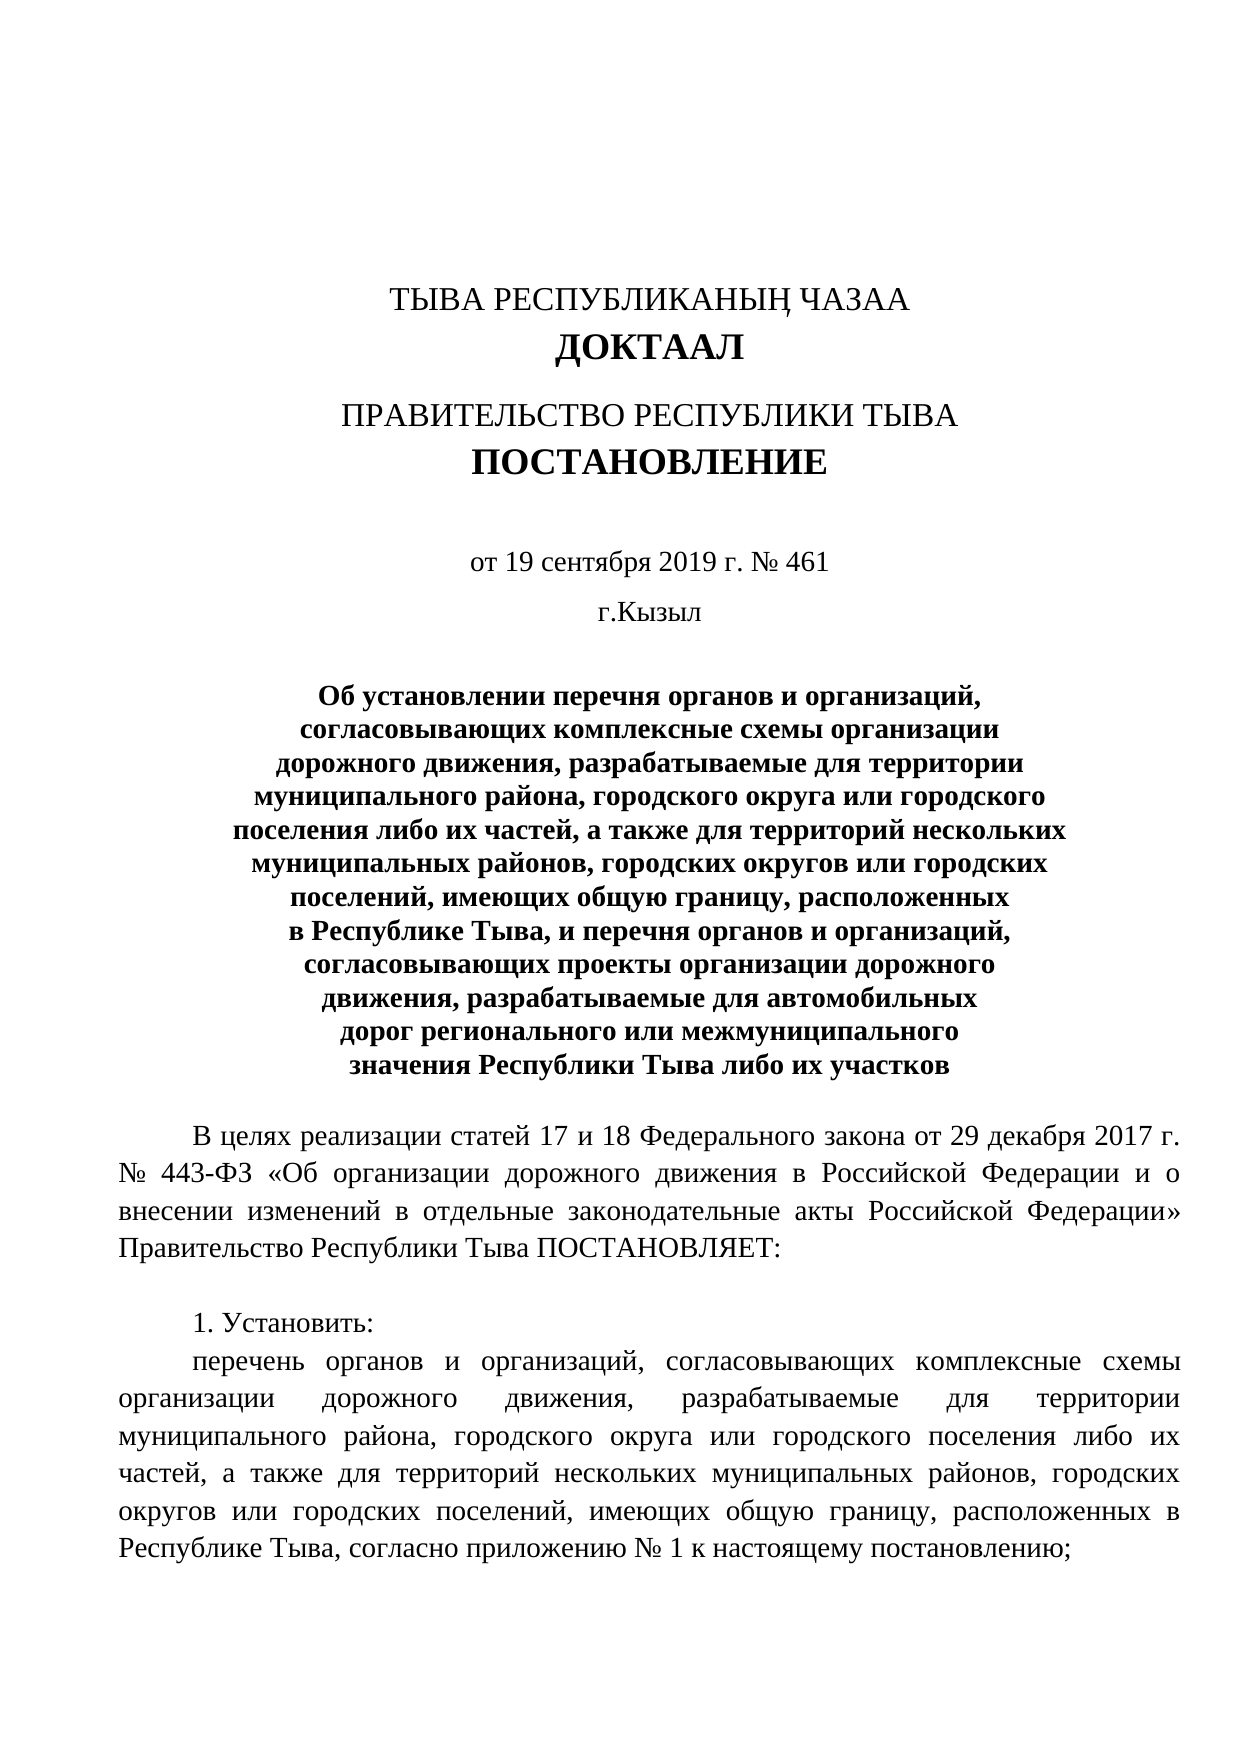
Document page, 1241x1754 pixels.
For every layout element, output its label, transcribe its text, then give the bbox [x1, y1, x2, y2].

text от 19 сентября 2019 г. № 461 [118, 544, 1181, 577]
text дорожного движения, разрабатываемые для территории [118, 745, 1181, 778]
text согласовывающих проекты организации дорожного [118, 946, 1181, 980]
text ТЫВА РЕСПУБЛИКАНЫӉ ЧАЗАА ДОКТААЛ [118, 280, 1181, 368]
text В целях реализации статей 17 и 18 Федерального закона от 29 декабря 2017 г. № 443-ФЗ «Об организации дорожного движения в Российской Федерации и о внесении изменений в отдельные законодательные акты Российской Федерации» Правительство Республики Тыва ПОСТАНОВЛЯЕТ: [118, 1114, 1181, 1264]
text г.Кызыл [118, 594, 1181, 627]
text поселений, имеющих общую границу, расположенных [118, 879, 1181, 913]
text Об установлении перечня органов и организаций, [118, 678, 1181, 711]
list перечень органов и организаций, согласовывающих комплексные схемы организации дорожного движения, разрабатываемые для территории муниципального района, городского округа или городского поселения либо их частей, а также для территорий нескольких муниципальных районов, городских округов или городских поселений, имеющих общую границу, расположенных в Республике Тыва, согласно приложению № 1 к настоящему постановлению; [118, 1339, 1181, 1564]
text движения, разрабатываемые для автомобильных [118, 980, 1181, 1013]
list 1. Установить: [118, 1301, 1181, 1339]
text в Республике Тыва, и перечня органов и организаций, [118, 913, 1181, 946]
text муниципальных районов, городских округов или городских [118, 846, 1181, 879]
text согласовывающих комплексные схемы организации [118, 711, 1181, 745]
text ПРАВИТЕЛЬСТВО РЕСПУБЛИКИ ТЫВА ПОСТАНОВЛЕНИЕ [118, 395, 1181, 483]
text дорог регионального или межмуниципального [118, 1013, 1181, 1047]
text значения Республики Тыва либо их участков [118, 1047, 1181, 1080]
text поселения либо их частей, а также для территорий нескольких [118, 812, 1181, 846]
text муниципального района, городского округа или городского [118, 778, 1181, 812]
